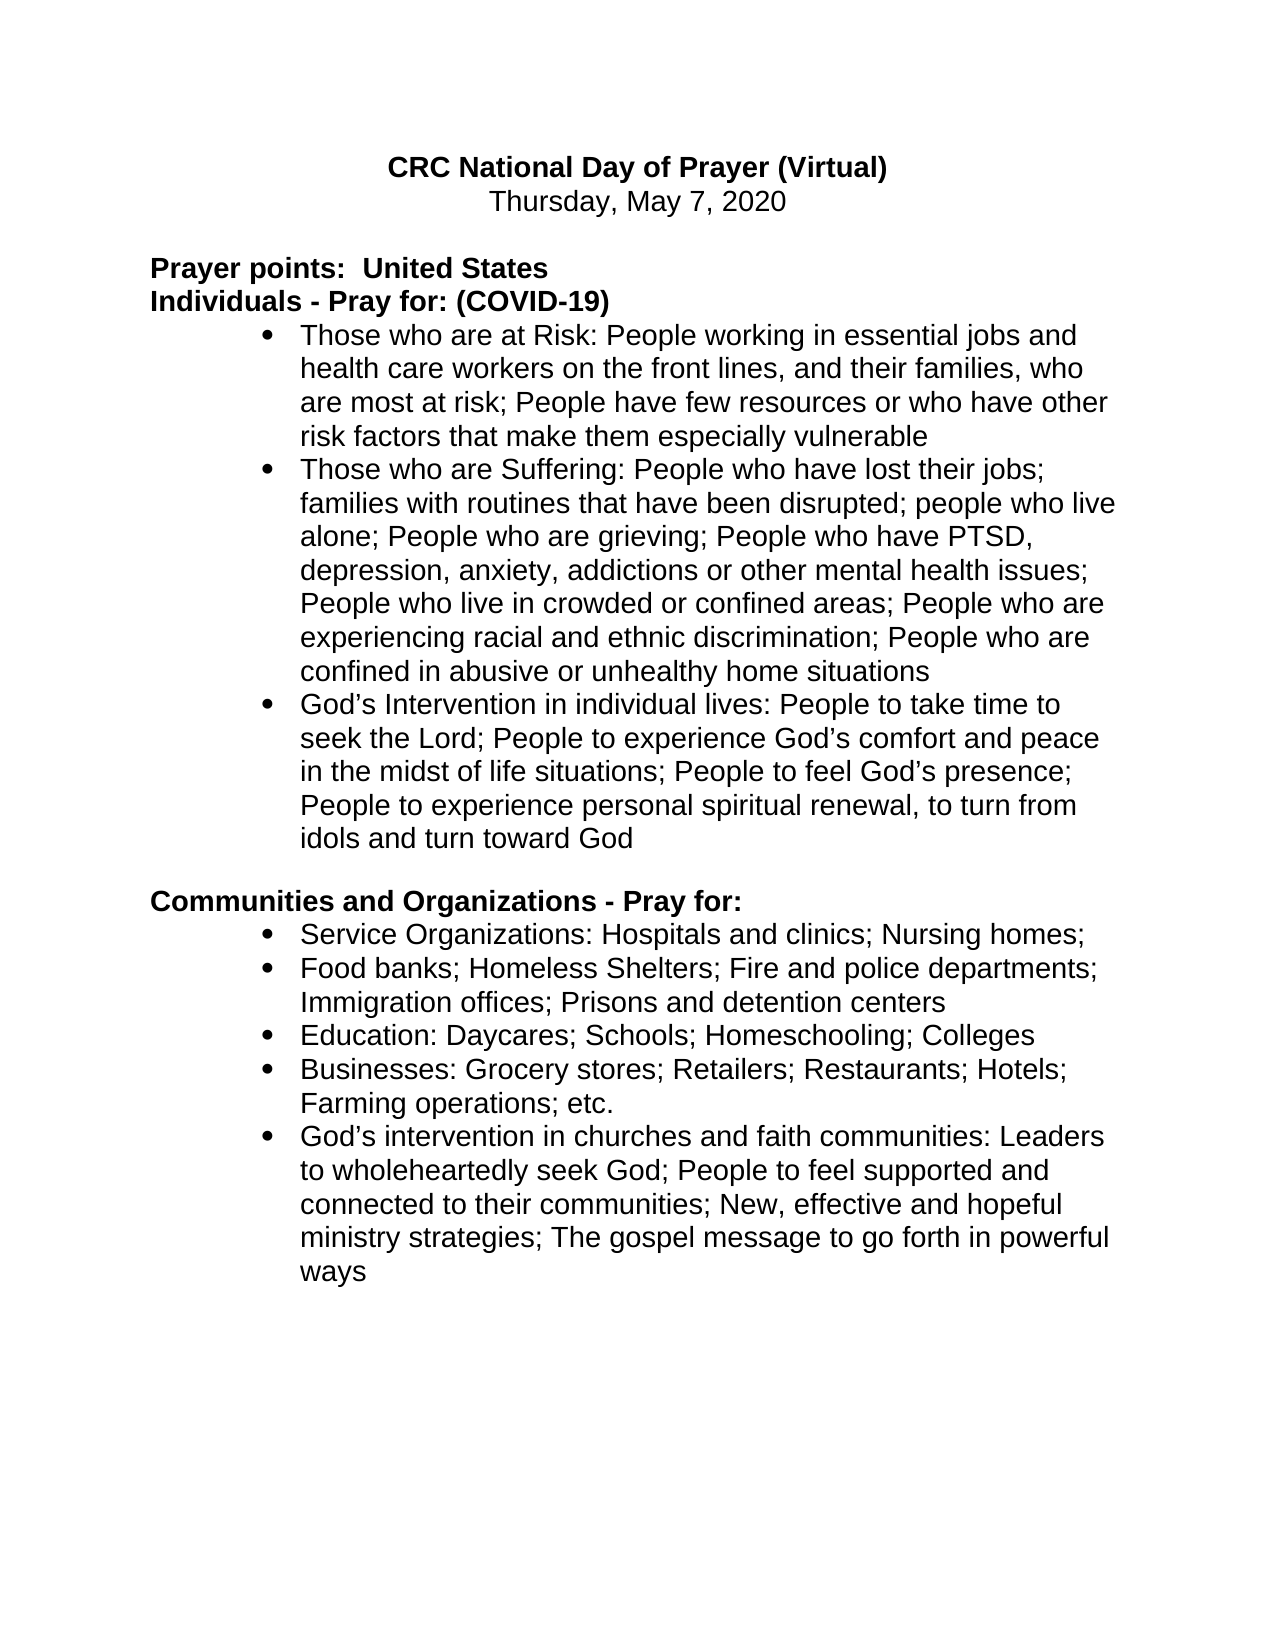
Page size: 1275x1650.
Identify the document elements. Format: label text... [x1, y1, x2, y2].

text Thursday, May 7, 2020 [150, 183, 1125, 217]
list Businesses: Grocery stores; Retailers; Restaurants; Hotels; Farming operations; etc. [262, 1052, 1125, 1119]
list Those who are at Risk: People working in essential jobs and health care workers on the front lines, and their families, who are most at risk; People have few resources or who have other risk factors that make them especially vulnerable [262, 318, 1125, 452]
text Individuals - Pray for: (COVID-19) [150, 284, 1125, 318]
list Those who are Suffering: People who have lost their jobs; families with routines that have been disrupted; people who live alone; People who are grieving; People who have PTSD, depression, anxiety, addictions or other mental health issues; People who live in crowded or confined areas; People who are experiencing racial and ethnic discrimination; People who are confined in abusive or unhealthy home situations [262, 452, 1125, 687]
text Prayer points: United States [150, 251, 1125, 284]
list Food banks; Homeless Shelters; Fire and police departments; Immigration offices; Prisons and detention centers [262, 951, 1125, 1018]
text CRC National Day of Prayer (Virtual) [150, 150, 1125, 183]
list God’s intervention in churches and faith communities: Leaders to wholeheartedly seek God; People to feel supported and connected to their communities; New, effective and hopeful ministry strategies; The gospel message to go forth in powerful ways [262, 1119, 1125, 1287]
text Communities and Organizations - Pray for: [150, 884, 1125, 917]
list Service Organizations: Hospitals and clinics; Nursing homes; [262, 917, 1125, 951]
list Education: Daycares; Schools; Homeschooling; Colleges [262, 1018, 1125, 1052]
list God’s Intervention in individual lives: People to take time to seek the Lord; People to experience God’s comfort and peace in the midst of life situations; People to feel God’s presence; People to experience personal spiritual renewal, to turn from idols and turn toward God [262, 687, 1125, 855]
